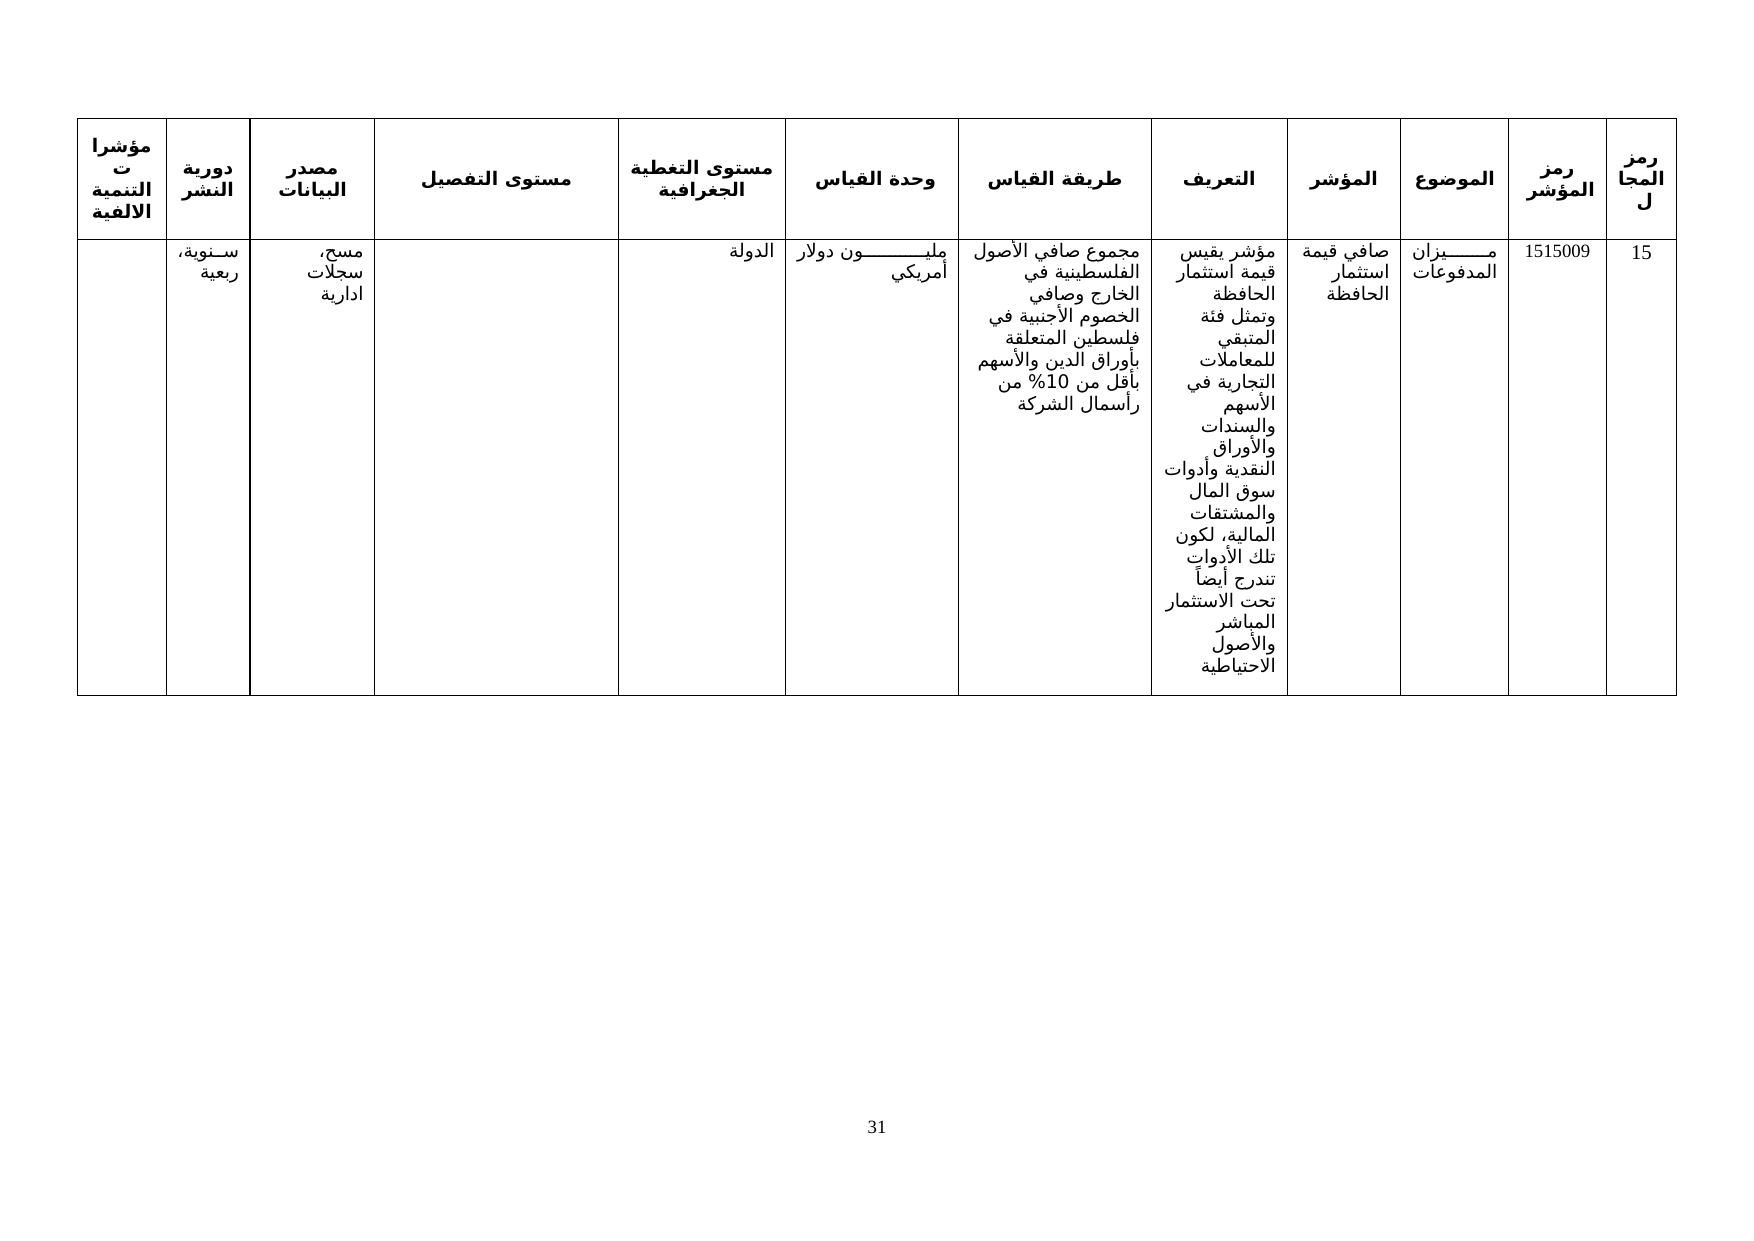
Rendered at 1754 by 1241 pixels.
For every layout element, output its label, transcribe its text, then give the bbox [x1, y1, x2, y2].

table_cell مليون دولار أمريكي [786, 240, 958, 694]
table_header مصدر البيانات [251, 119, 374, 238]
table_header طريقة القياس [959, 119, 1151, 238]
table_header مستوى التفصيل [375, 119, 618, 238]
table_header دورية النشر [167, 119, 249, 238]
table_header وحدة القياس [786, 119, 958, 238]
table_cell [375, 240, 618, 694]
table_cell مؤشر يقيس قيمة استثمار الحافظة وتمثل فئة المتبقي للمعاملات التجارية في الأسهم والسندات والأوراق النقدية وأدوات سوق المال والمشتقات المالية، لكون تلك الأدوات تندرج أيضاً تحت الاستثمار المباشر والأصول الاحتياطية [1152, 240, 1287, 694]
table_header الموضوع [1401, 119, 1508, 238]
table_cell مجموع صافي الأصول الفلسطينية في الخارج وصافي الخصوم الأجنبية في فلسطين المتعلقة بأوراق الدين والأسهم بأقل من 10% من رأسمال الشركة [959, 240, 1151, 694]
table_header المؤشر [1288, 119, 1400, 238]
table_header رمز المؤشر [1509, 119, 1606, 238]
table_cell ميزان المدفوعات [1401, 240, 1508, 694]
table_cell صافي قيمة استثمار الحافظة [1288, 240, 1400, 694]
table_cell [78, 240, 166, 694]
table_cell 1515009 [1509, 240, 1606, 694]
table_header التعريف [1152, 119, 1287, 238]
table_header مستوى التغطية الجغرافية [619, 119, 785, 238]
table_header مؤشرات التنمية الالفية [78, 119, 166, 238]
table_header رمز المجال [1607, 119, 1676, 238]
table_cell الدولة [619, 240, 785, 694]
table_cell 15 [1607, 240, 1676, 694]
table_cell مسح، سجلات ادارية [251, 240, 374, 694]
table_cell سنوية، ربعية [167, 240, 249, 694]
